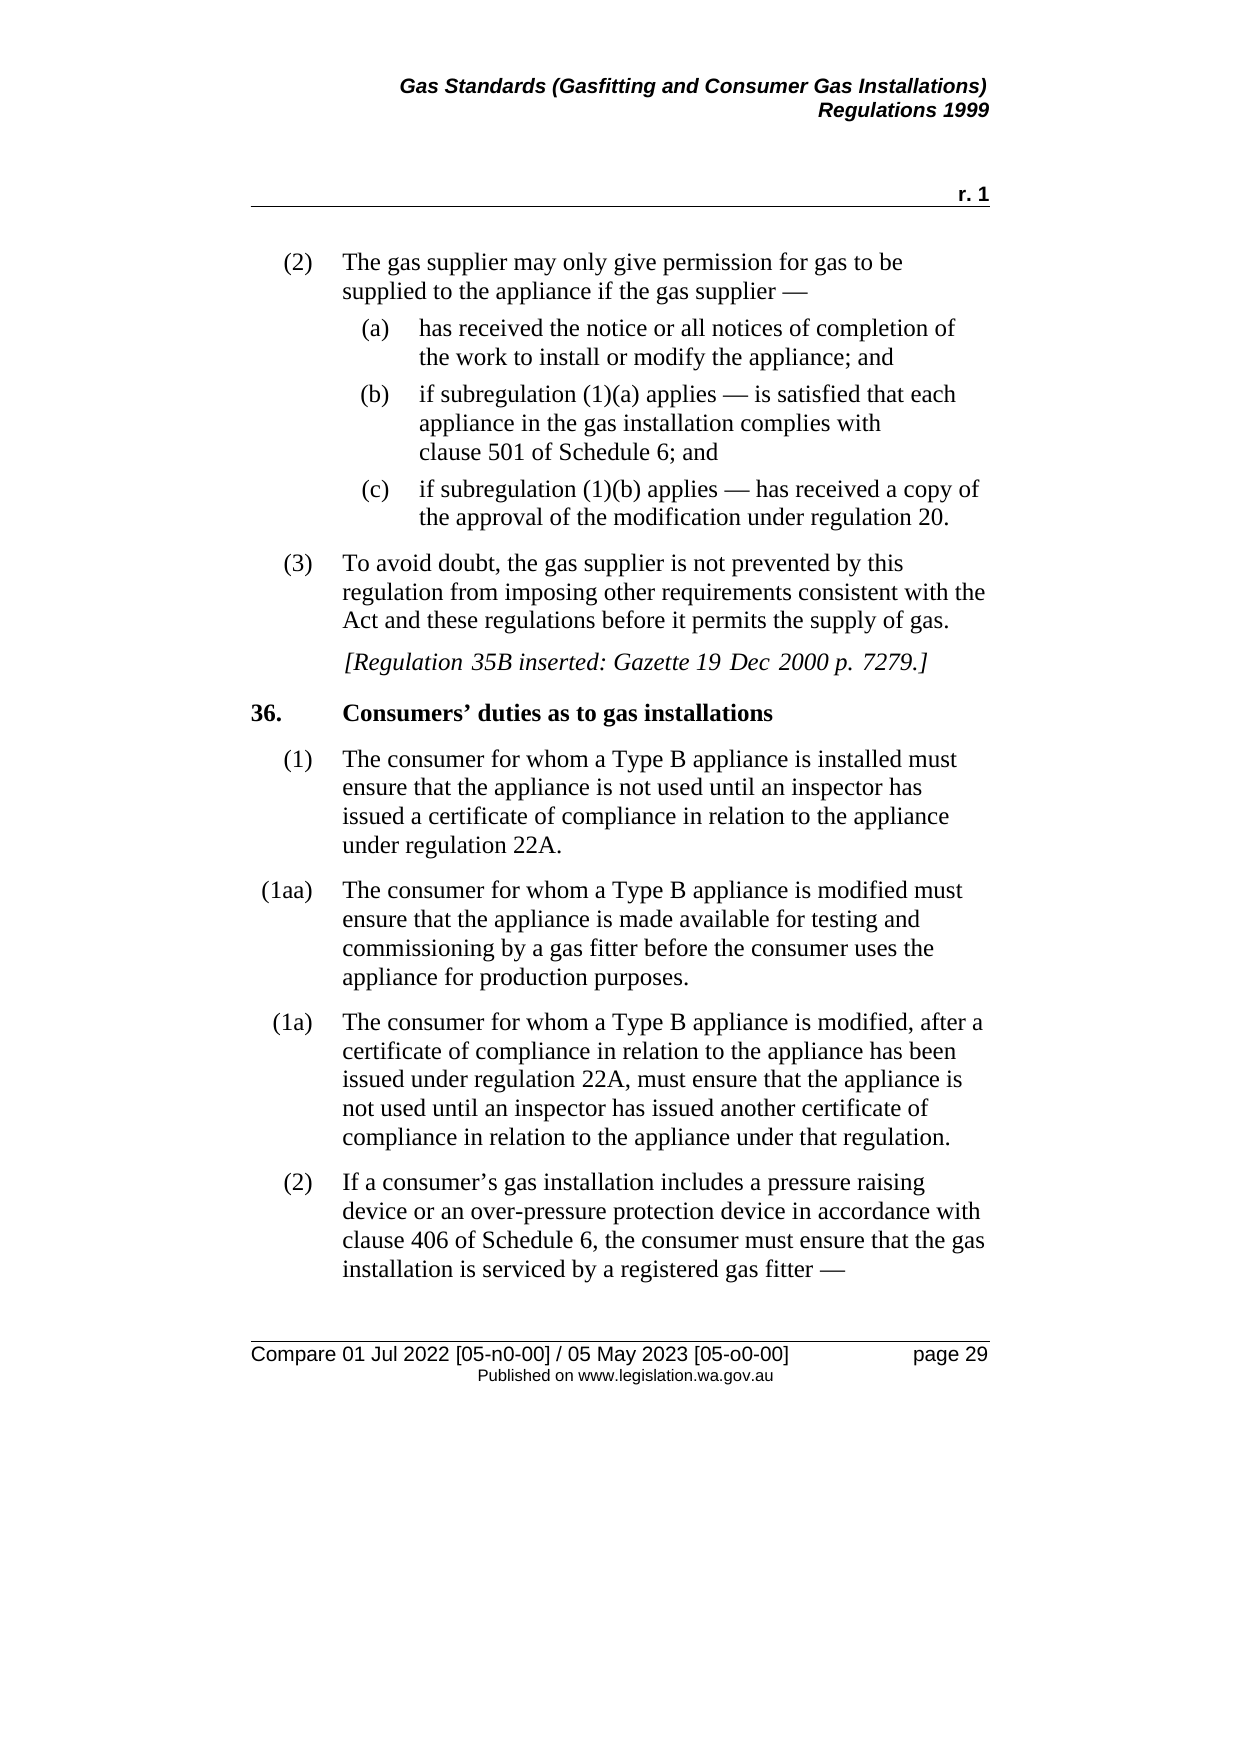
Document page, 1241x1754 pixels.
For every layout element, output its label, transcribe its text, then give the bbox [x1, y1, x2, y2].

text (2) The gas supplier may only give permission for gas to be supplied to the appliance if the gas supplier — [251, 247, 990, 305]
subtitle 36. Consumers’ duties as to gas installations [251, 698, 990, 727]
text (2) If a consumer’s gas installation includes a pressure raising device or an over-pressure protection device in accordance with clause 406 of Schedule 6, the consumer must ensure that the gas installation is serviced by a registered gas fitter — [251, 1167, 990, 1282]
text (c) if subregulation (1)(b) applies — has received a copy of the approval of the modification under regulation 20. [251, 474, 990, 531]
text (1aa) The consumer for whom a Type B appliance is modified must ensure that the appliance is made available for testing and commissioning by a gas fitter before the consumer uses the appliance for production purposes. [251, 875, 990, 990]
text (1a) The consumer for whom a Type B appliance is modified, after a certificate of compliance in relation to the appliance has been issued under regulation 22A, must ensure that the appliance is not used until an inspector has issued another certificate of compliance in relation to the appliance under that regulation. [251, 1007, 990, 1151]
text (3) To avoid doubt, the gas supplier is not prevented by this regulation from imposing other requirements consistent with the Act and these regulations before it permits the supply of gas. [251, 548, 990, 634]
text (b) if subregulation (1)(a) applies — is satisfied that each appliance in the gas installation complies with clause 501 of Schedule 6; and [251, 379, 990, 465]
text (a) has received the notice or all notices of completion of the work to install or modify the appliance; and [251, 313, 990, 371]
text (1) The consumer for whom a Type B appliance is installed must ensure that the appliance is not used until an inspector has issued a certificate of compliance in relation to the appliance under regulation 22A. [251, 744, 990, 859]
text [Regulation 35B inserted: Gazette 19 Dec 2000 p. 7279.] [251, 647, 990, 675]
